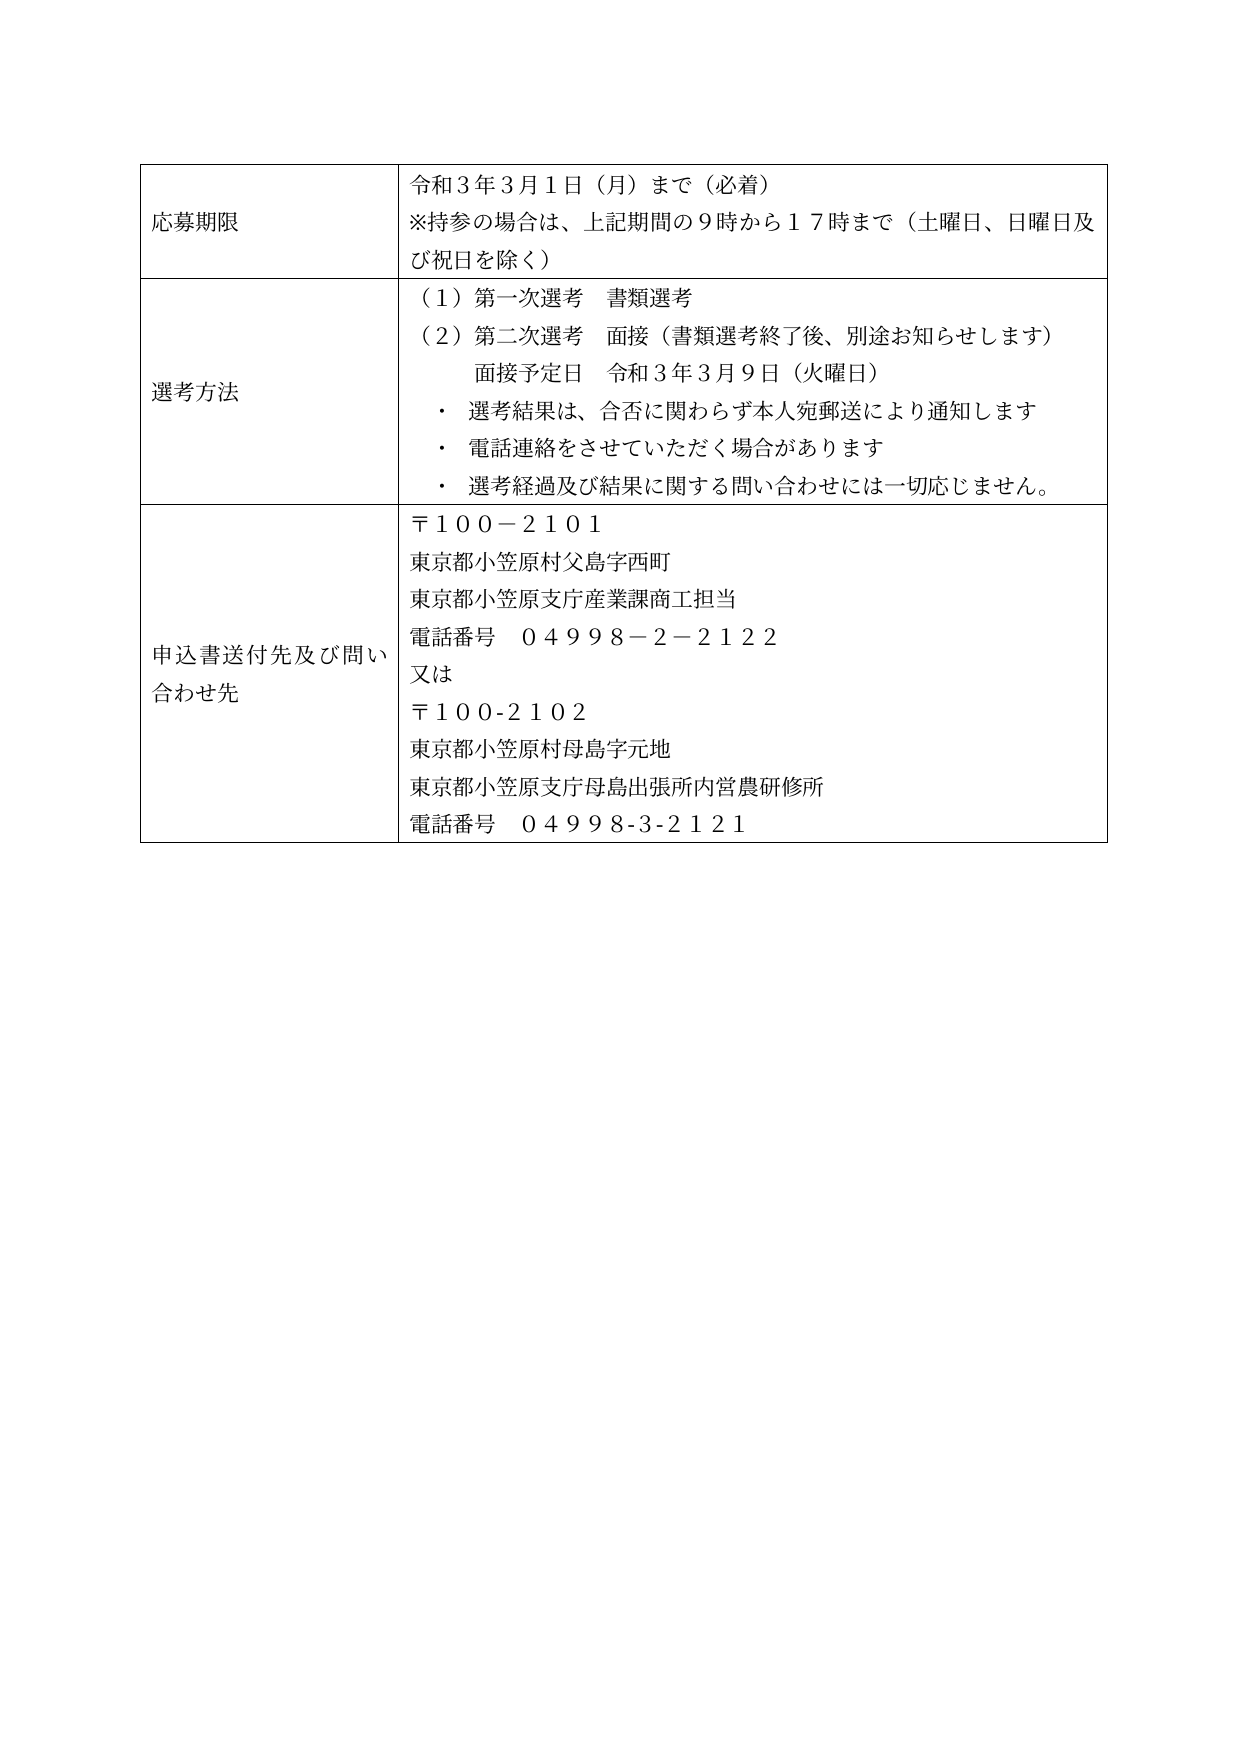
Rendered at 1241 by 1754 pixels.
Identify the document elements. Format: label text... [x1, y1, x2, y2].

table_cell 申込書送付先及び問い合わせ先 [141, 505, 398, 842]
table_cell （１）第一次選考 書類選考 （２）第二次選考 面接（書類選考終了後、別途お知らせします） 面接予定日 令和３年３月９日（火曜日） 選考結果は、合否に関わらず本人宛郵送により通知します 電話連絡をさせていただく場合があります 選考経過及び結果に関する問い合わせには一切応じません。 [399, 279, 1107, 503]
table_cell 応募期限 [141, 165, 398, 277]
table_cell 令和３年３月１日（月）まで（必着） ※持参の場合は、上記期間の９時から１７時まで（土曜日、日曜日及び祝日を除く） [399, 165, 1107, 277]
table_cell 〒１００－２１０１ 東京都小笠原村父島字西町 東京都小笠原支庁産業課商工担当 電話番号 ０４９９８－２－２１２２ 又は 〒１００-２１０２ 東京都小笠原村母島字元地 東京都小笠原支庁母島出張所内営農研修所 電話番号 ０４９９８-３-２１２１ [399, 505, 1107, 842]
table_cell 選考方法 [141, 279, 398, 503]
